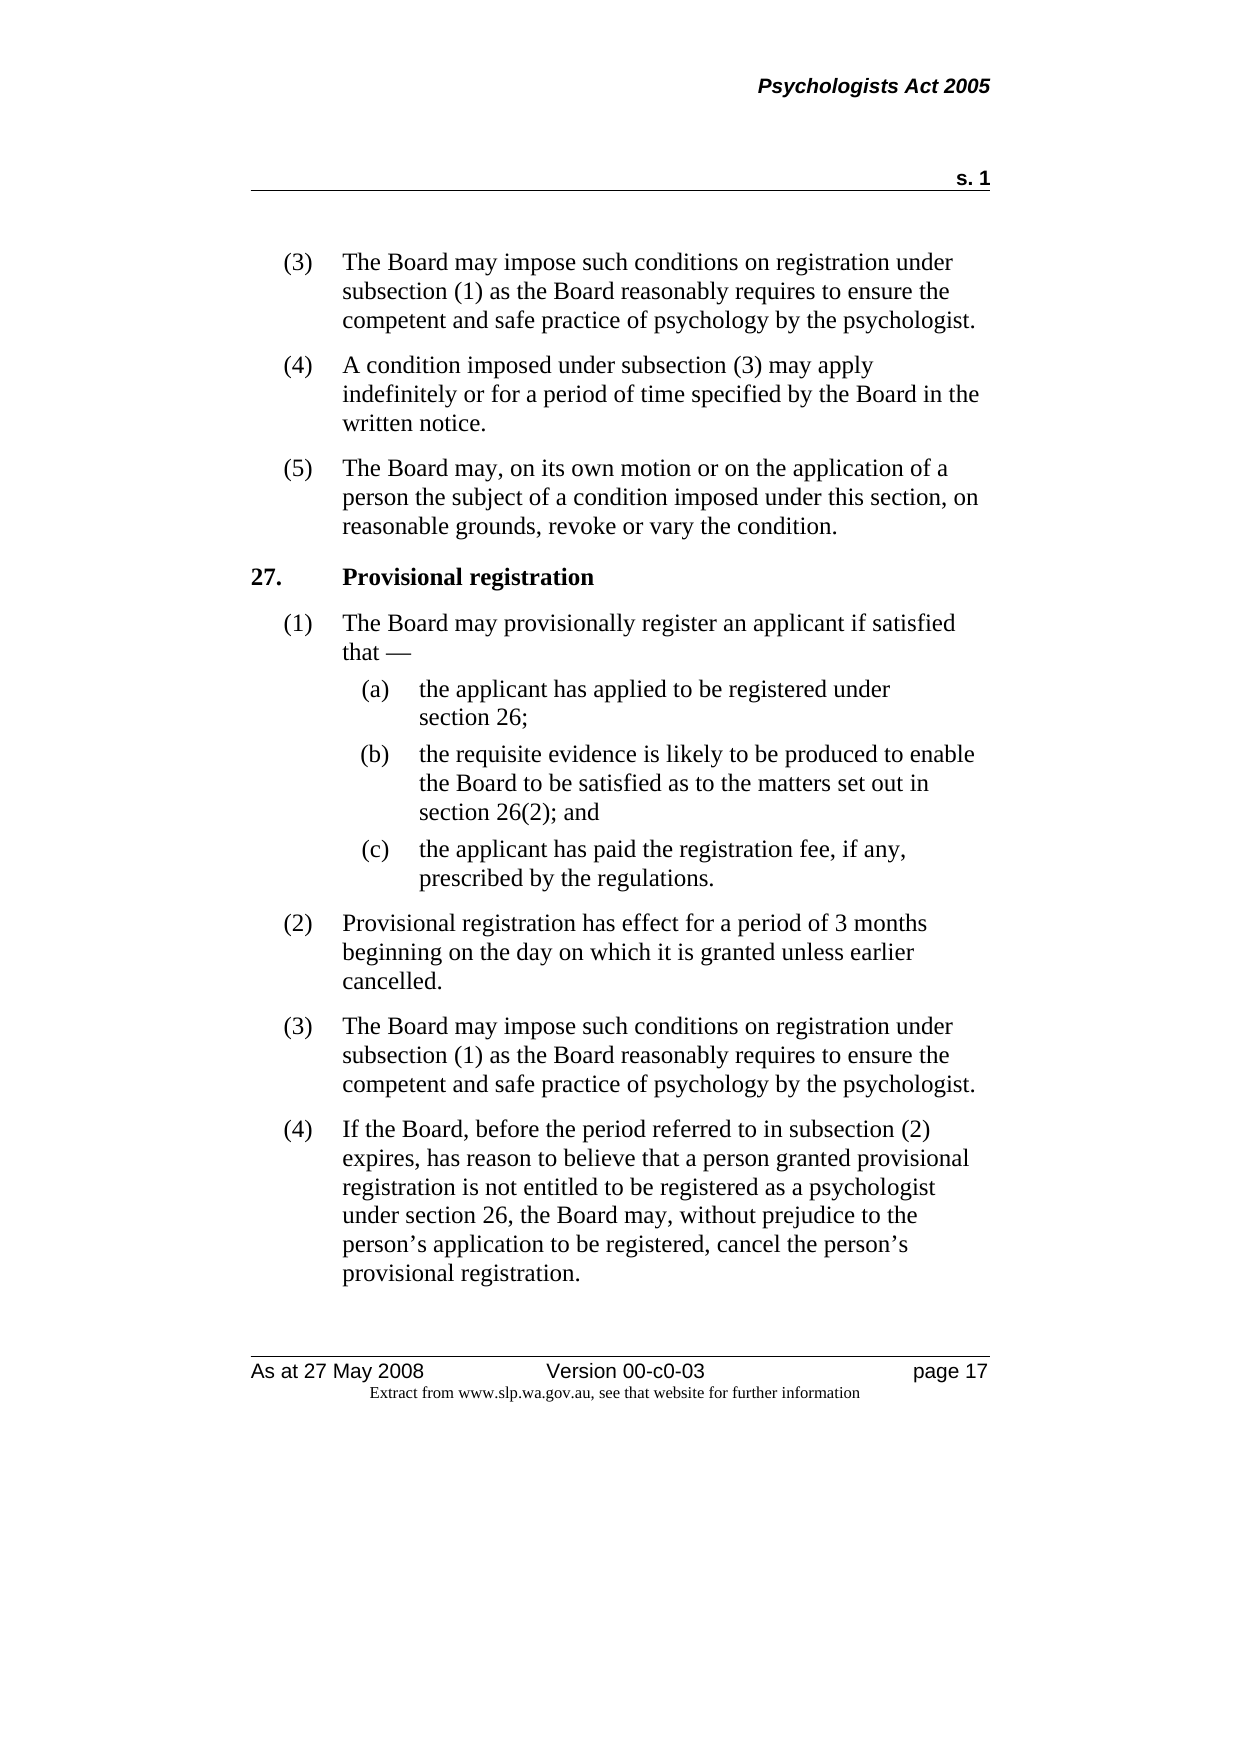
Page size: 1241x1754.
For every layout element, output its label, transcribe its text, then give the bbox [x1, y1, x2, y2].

text (b) the requisite evidence is likely to be produced to enable the Board to be satisfied as to the matters set out in section 26(2); and [251, 739, 990, 826]
text (3) The Board may impose such conditions on registration under subsection (1) as the Board reasonably requires to ensure the competent and safe practice of psychology by the psychologist. [251, 247, 990, 334]
text (4) If the Board, before the period referred to in subsection (2) expires, has reason to believe that a person granted provisional registration is not entitled to be registered as a psychologist under section 26, the Board may, without prejudice to the person’s application to be registered, cancel the person’s provisional registration. [251, 1114, 990, 1287]
text (2) Provisional registration has effect for a period of 3 months beginning on the day on which it is granted unless earlier cancelled. [251, 908, 990, 994]
subtitle 27. Provisional registration [251, 562, 990, 591]
text (a) the applicant has applied to be registered under section 26; [251, 674, 990, 731]
text (5) The Board may, on its own motion or on the application of a person the subject of a condition imposed under this section, on reasonable grounds, revoke or vary the condition. [251, 453, 990, 539]
text (1) The Board may provisionally register an applicant if satisfied that — [251, 608, 990, 665]
text (4) A condition imposed under subsection (3) may apply indefinitely or for a period of time specified by the Board in the written notice. [251, 350, 990, 437]
text (3) The Board may impose such conditions on registration under subsection (1) as the Board reasonably requires to ensure the competent and safe practice of psychology by the psychologist. [251, 1011, 990, 1097]
text (c) the applicant has paid the registration fee, if any, prescribed by the regulations. [251, 834, 990, 892]
